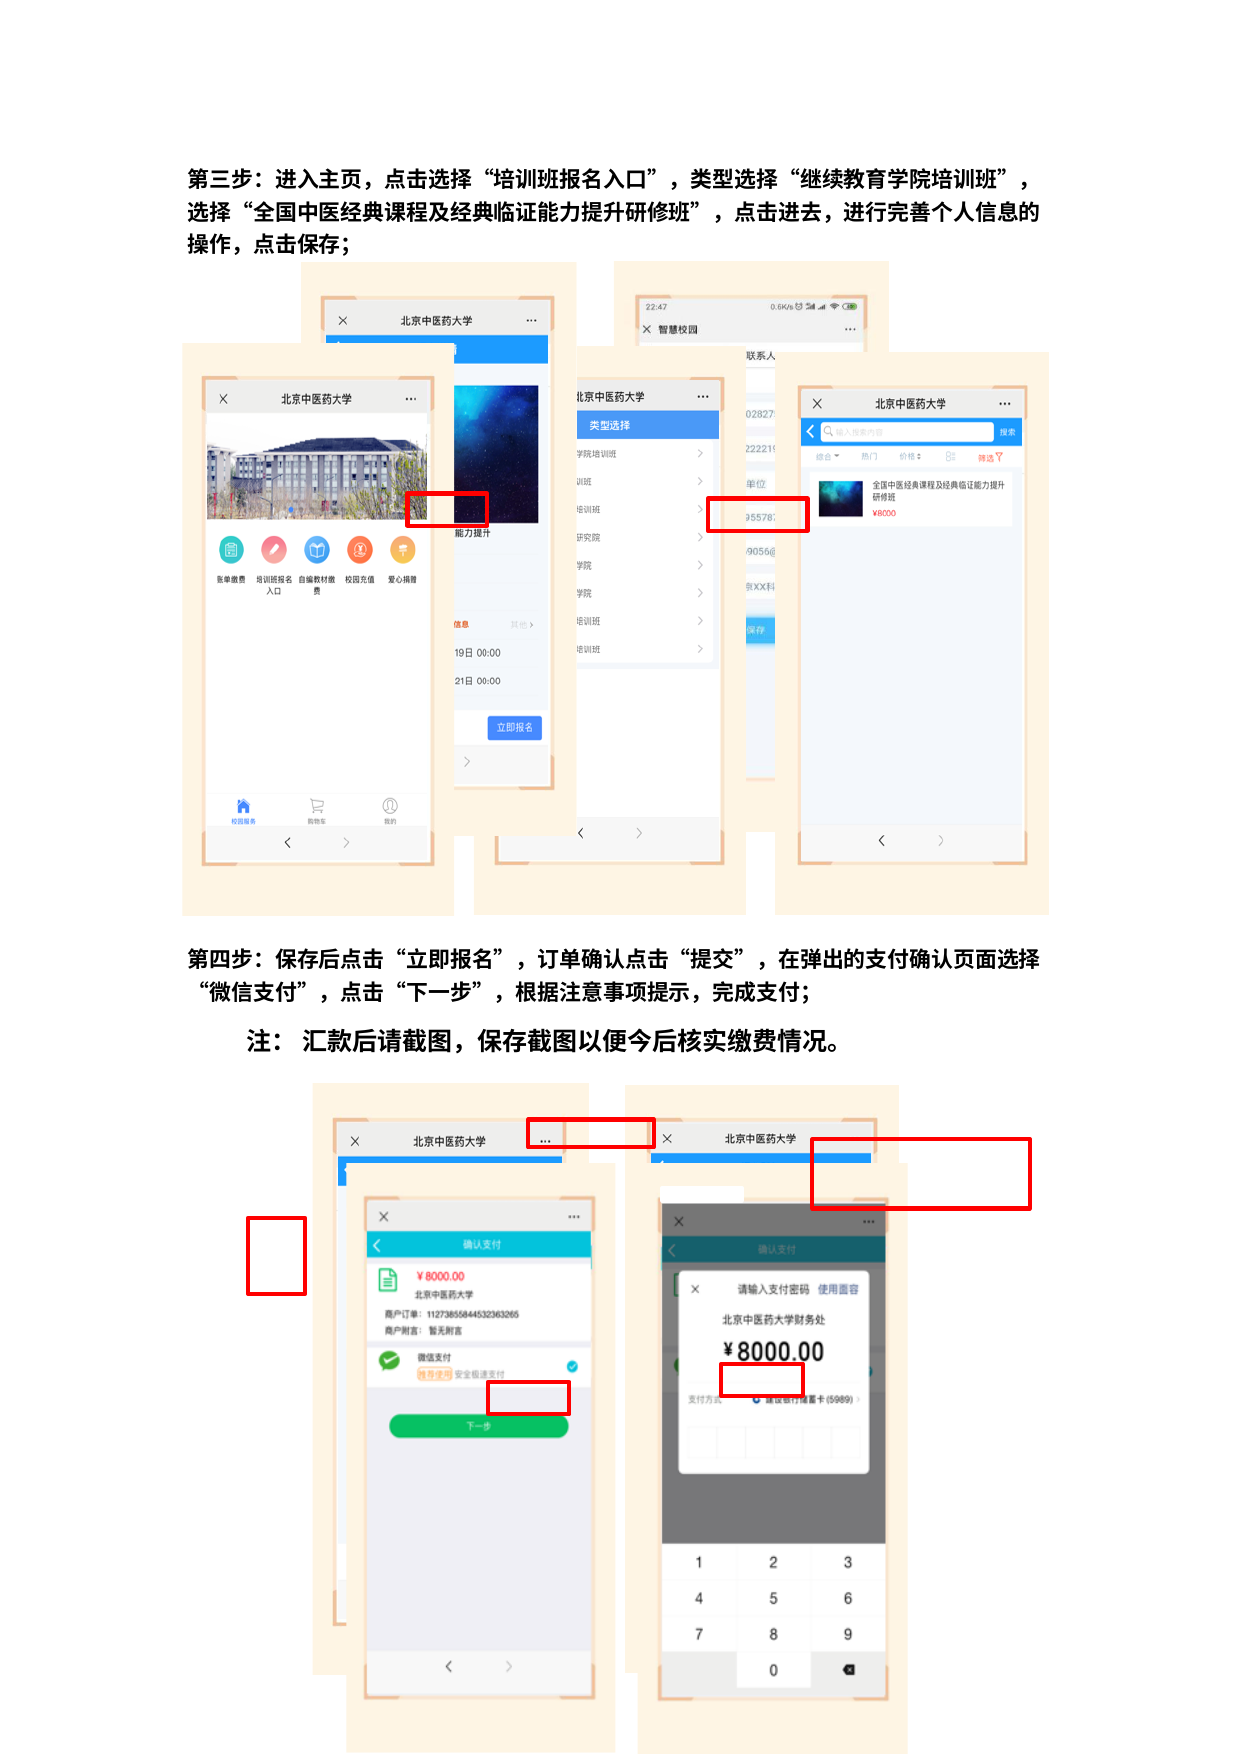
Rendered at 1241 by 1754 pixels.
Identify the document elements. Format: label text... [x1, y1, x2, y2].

picture [312, 1083, 616, 1754]
picture [625, 1085, 908, 1754]
picture [625, 1122, 652, 1145]
text 第四步：保存后点击“立即报名”，订单确认点击“提交”，在弹出的支付确认页面选择 “微信支付”，点击“下一步”，根据注意事项提示，完成支付； [187, 584, 1053, 1007]
picture [530, 1122, 590, 1145]
text 第三步：进入主页，点击选择“培训班报名入口”，类型选择“继续教育学院培训班”，选择“全国中医经典课程及经典临证能力提升研修班”，点击进去，进行完善个人信息的操作，点击保存； [187, 162, 1053, 259]
picture [814, 1141, 908, 1206]
picture [182, 261, 1049, 916]
text 注： 汇款后请截图，保存截图以便今后核实缴费情况。 [187, 1007, 1053, 1072]
